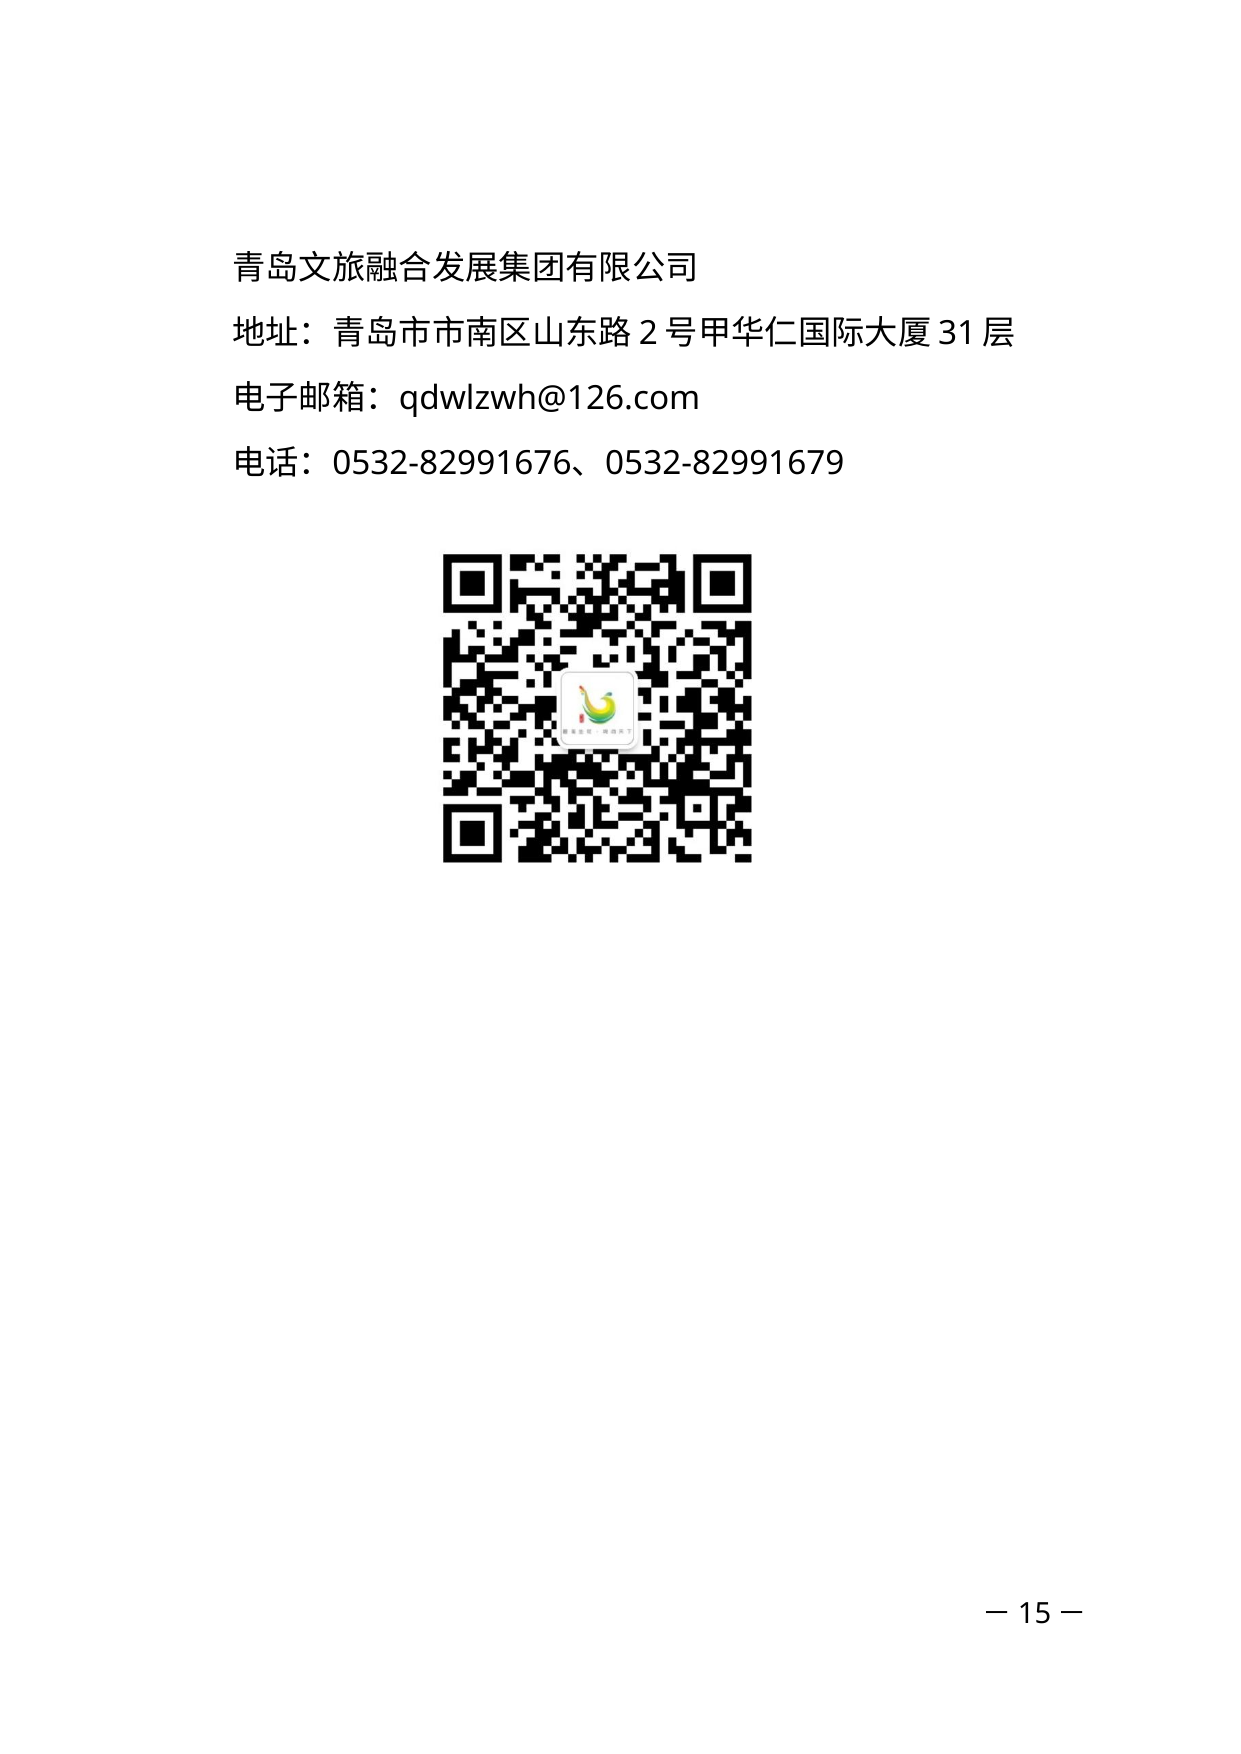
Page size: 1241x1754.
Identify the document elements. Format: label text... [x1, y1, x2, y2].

picture [418, 529, 776, 887]
list 电话：0532-82991676、0532-82991679 [165, 428, 1087, 493]
list 电子邮箱：qdwlzwh@126.com [165, 363, 1087, 428]
list 地址：青岛市市南区山东路2号甲华仁国际大厦31层 [165, 298, 1087, 363]
list 青岛文旅融合发展集团有限公司 [165, 233, 1087, 298]
